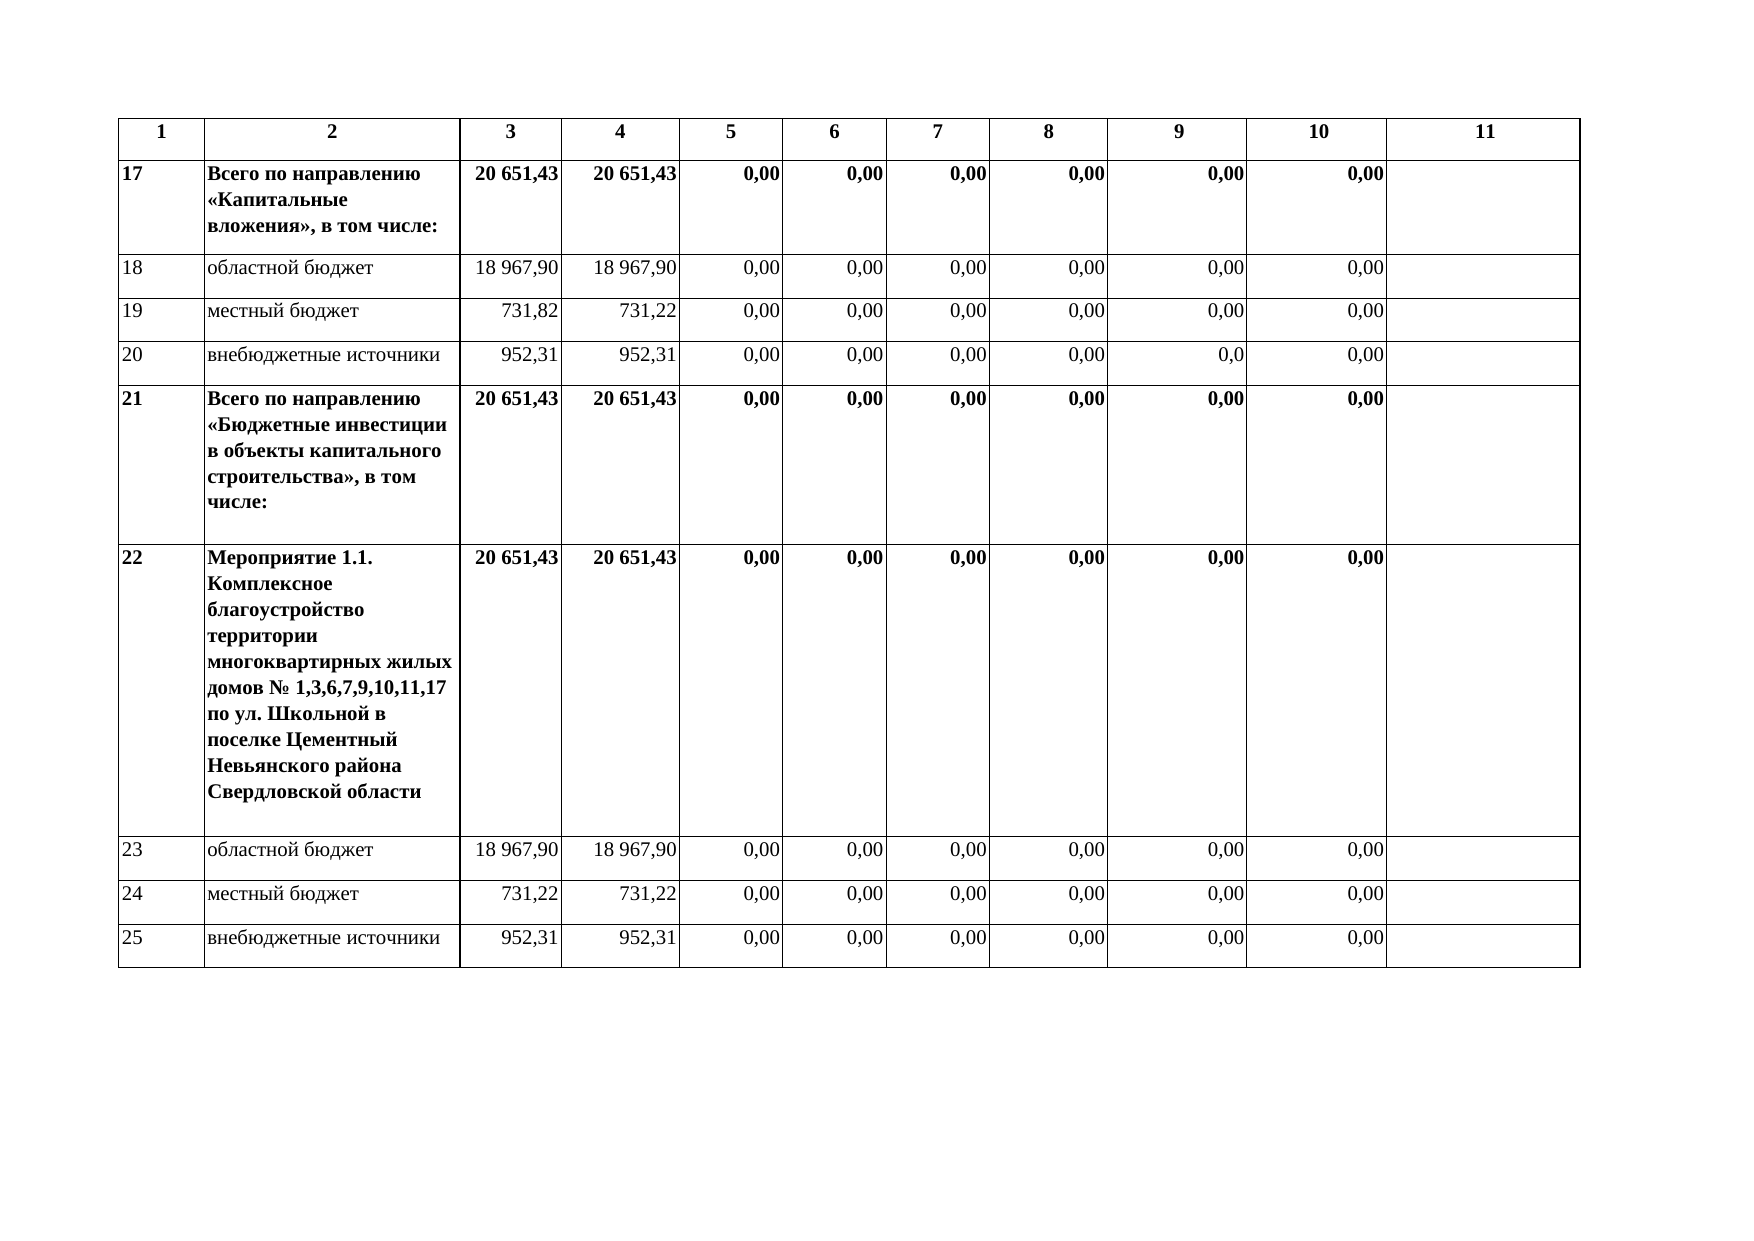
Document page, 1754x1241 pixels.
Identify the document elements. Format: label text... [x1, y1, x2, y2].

table_cell 0,00 [680, 342, 782, 385]
table_cell 0,00 [887, 881, 989, 923]
table_cell 0,00 [783, 881, 886, 923]
table_cell 0,00 [1247, 255, 1386, 297]
table_cell [1387, 925, 1579, 967]
table_cell 0,00 [1247, 386, 1386, 544]
table_cell 17 [119, 161, 204, 254]
table_header 8 [990, 119, 1107, 160]
table_cell 0,00 [783, 925, 886, 967]
table_header 7 [887, 119, 989, 160]
table_cell 0,00 [887, 386, 989, 544]
table_cell 18 967,90 [461, 837, 561, 880]
table_header 4 [562, 119, 679, 160]
table_cell 0,00 [680, 925, 782, 967]
table_cell 0,00 [1247, 837, 1386, 880]
table_cell [1387, 255, 1579, 297]
table_cell 731,22 [562, 881, 679, 923]
table_cell 0,00 [783, 161, 886, 254]
table_cell [1387, 342, 1579, 385]
table_cell [1387, 299, 1579, 341]
table_cell 0,00 [1247, 161, 1386, 254]
table_cell 0,00 [680, 881, 782, 923]
table_cell 0,00 [887, 545, 989, 836]
table_cell 18 967,90 [461, 255, 561, 297]
table_header 1 [119, 119, 204, 160]
table_cell 0,00 [680, 299, 782, 341]
table_header 10 [1247, 119, 1386, 160]
table_cell 0,00 [680, 161, 782, 254]
table_cell 0,00 [1247, 881, 1386, 923]
table_cell 0,00 [990, 342, 1107, 385]
table_cell 19 [119, 299, 204, 341]
table_cell Мероприятие 1.1. Комплексное благоустройство территории многоквартирных жилых домов № 1,3,6,7,9,10,11,17 по ул. Школьной в поселке Цементный Невьянского района Свердловской области [205, 545, 459, 836]
table_cell 0,00 [783, 299, 886, 341]
table_cell 20 651,43 [562, 161, 679, 254]
table_cell 20 651,43 [562, 386, 679, 544]
table_cell 0,00 [1108, 386, 1246, 544]
table_cell 0,00 [680, 837, 782, 880]
table_cell 0,00 [990, 386, 1107, 544]
table_cell 20 651,43 [461, 386, 561, 544]
table_cell 952,31 [461, 925, 561, 967]
table_cell [1387, 881, 1579, 923]
table_cell 0,00 [990, 255, 1107, 297]
table_cell местный бюджет [205, 299, 459, 341]
table_header 2 [205, 119, 459, 160]
table_cell 18 967,90 [562, 255, 679, 297]
table_cell [1387, 545, 1579, 836]
table_cell 0,00 [887, 255, 989, 297]
table_cell 20 651,43 [461, 545, 561, 836]
table_cell 20 651,43 [562, 545, 679, 836]
table_cell 25 [119, 925, 204, 967]
table_cell 22 [119, 545, 204, 836]
table_cell 0,00 [783, 255, 886, 297]
table_cell областной бюджет [205, 837, 459, 880]
table_cell 952,31 [461, 342, 561, 385]
table_cell 24 [119, 881, 204, 923]
table_cell 0,00 [1108, 837, 1246, 880]
table_cell 731,22 [562, 299, 679, 341]
table_cell 731,22 [461, 881, 561, 923]
table_cell 0,00 [1108, 299, 1246, 341]
table_cell 952,31 [562, 342, 679, 385]
table_cell 20 [119, 342, 204, 385]
table_cell 0,00 [1108, 161, 1246, 254]
table_cell 0,00 [783, 386, 886, 544]
table_cell 0,00 [887, 342, 989, 385]
table_cell 0,00 [887, 837, 989, 880]
table_header 11 [1387, 119, 1579, 160]
table_cell местный бюджет [205, 881, 459, 923]
table_cell 0,00 [990, 545, 1107, 836]
table_cell 21 [119, 386, 204, 544]
table_cell 0,00 [887, 161, 989, 254]
table_cell 0,00 [783, 342, 886, 385]
table_cell 0,00 [1247, 545, 1386, 836]
table_cell 0,00 [1108, 255, 1246, 297]
table_cell 0,00 [1108, 925, 1246, 967]
table_cell 952,31 [562, 925, 679, 967]
table_header 3 [461, 119, 561, 160]
table_cell 23 [119, 837, 204, 880]
table_header 6 [783, 119, 886, 160]
table_cell 0,00 [990, 881, 1107, 923]
table_cell 0,00 [990, 925, 1107, 967]
table_cell 0,00 [680, 545, 782, 836]
table_cell [1387, 386, 1579, 544]
table_cell 0,00 [887, 299, 989, 341]
table_cell Всего по направлению «Капитальные вложения», в том числе: [205, 161, 459, 254]
table_cell 0,00 [680, 255, 782, 297]
table_cell 0,0 [1108, 342, 1246, 385]
table_header 9 [1108, 119, 1246, 160]
table_cell 0,00 [887, 925, 989, 967]
table_cell 0,00 [680, 386, 782, 544]
table_cell внебюджетные источники [205, 925, 459, 967]
table_cell 0,00 [783, 545, 886, 836]
table_cell 0,00 [990, 299, 1107, 341]
table_cell 0,00 [1108, 881, 1246, 923]
table_cell 18 967,90 [562, 837, 679, 880]
table_cell 18 [119, 255, 204, 297]
table_cell 0,00 [783, 837, 886, 880]
table_cell [1387, 837, 1579, 880]
table_cell [1387, 161, 1579, 254]
table_cell 731,82 [461, 299, 561, 341]
table_cell внебюджетные источники [205, 342, 459, 385]
table_cell 0,00 [1247, 925, 1386, 967]
table_cell 0,00 [990, 161, 1107, 254]
table_cell 0,00 [990, 837, 1107, 880]
table_header 5 [680, 119, 782, 160]
table_cell 0,00 [1247, 299, 1386, 341]
table_cell 0,00 [1247, 342, 1386, 385]
table_cell 20 651,43 [461, 161, 561, 254]
table_cell Всего по направлению «Бюджетные инвестиции в объекты капитального строительства», в том числе: [205, 386, 459, 544]
table_cell областной бюджет [205, 255, 459, 297]
table_cell 0,00 [1108, 545, 1246, 836]
